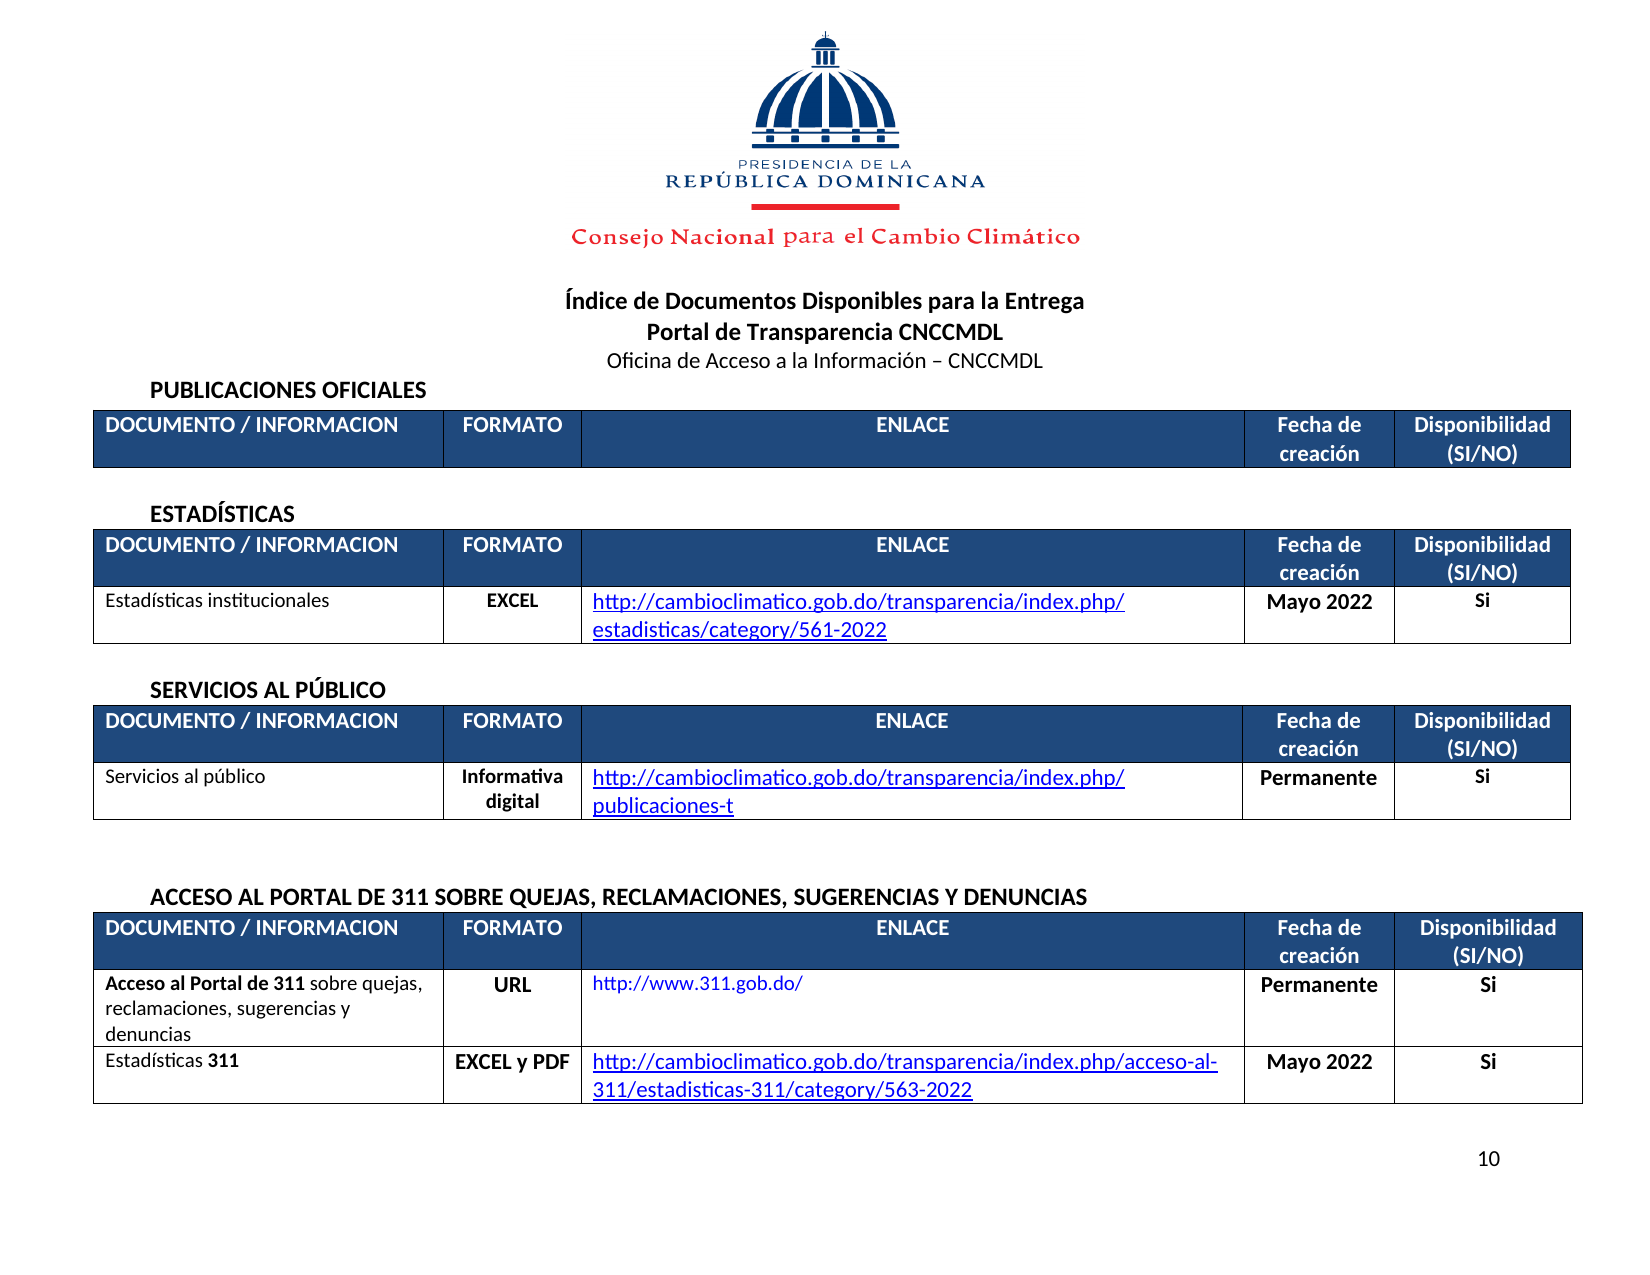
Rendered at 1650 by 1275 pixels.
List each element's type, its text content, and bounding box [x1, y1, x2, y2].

table_cell Informativa digital [444, 763, 581, 819]
table_cell Permanente [1245, 970, 1394, 1046]
table_header Fecha de creación [1245, 411, 1394, 467]
table_header Disponibilidad (SI/NO) [1395, 913, 1582, 969]
table_cell Mayo 2022 [1245, 587, 1394, 643]
table_cell http://cambioclimatico.gob.do/transparencia/index.php/publicaciones-t [582, 763, 1242, 819]
text PUBLICACIONES OFICIALES [150, 374, 1500, 405]
table_cell URL [444, 970, 581, 1046]
table_header FORMATO [444, 411, 581, 467]
table_cell http://cambioclimatico.gob.do/transparencia/index.php/estadisticas/category/561-2022 [582, 587, 1244, 643]
table_header DOCUMENTO / INFORMACION [94, 530, 443, 586]
table_cell http://www.311.gob.do/ [582, 970, 1244, 1046]
table_cell Si [1395, 1047, 1582, 1103]
table_header FORMATO [444, 706, 581, 762]
table_header ENLACE [582, 706, 1242, 762]
table_cell Si [1395, 970, 1582, 1046]
text ACCESO AL PORTAL DE 311 SOBRE QUEJAS, RECLAMACIONES, SUGERENCIAS Y DENUNCIAS [150, 881, 1500, 912]
table_cell Si [1395, 587, 1570, 643]
table_header ENLACE [582, 913, 1244, 969]
table_header DOCUMENTO / INFORMACION [94, 706, 443, 762]
table_header Disponibilidad (SI/NO) [1395, 530, 1570, 586]
text ESTADÍSTICAS [150, 498, 1500, 529]
table_cell EXCEL y PDF [444, 1047, 581, 1103]
table_cell Mayo 2022 [1245, 1047, 1394, 1103]
table_cell http://cambioclimatico.gob.do/transparencia/index.php/acceso-al-311/estadisticas-311/category/563-2022 [582, 1047, 1244, 1103]
table_cell Servicios al público [94, 763, 443, 819]
table_header ENLACE [582, 411, 1244, 467]
table_cell Estadísticas institucionales [94, 587, 443, 643]
table_header Fecha de creación [1243, 706, 1394, 762]
table_cell EXCEL [444, 587, 581, 643]
table_header Disponibilidad (SI/NO) [1395, 411, 1570, 467]
table_header DOCUMENTO / INFORMACION [94, 913, 443, 969]
table_header ENLACE [582, 530, 1244, 586]
table_cell Permanente [1243, 763, 1394, 819]
table_header Fecha de creación [1245, 913, 1394, 969]
table_header Fecha de creación [1245, 530, 1394, 586]
table_header Disponibilidad (SI/NO) [1395, 706, 1570, 762]
table_header DOCUMENTO / INFORMACION [94, 411, 443, 467]
table_cell Acceso al Portal de 311 sobre quejas, reclamaciones, sugerencias y denuncias [94, 970, 443, 1046]
table_cell Si [1395, 763, 1570, 819]
table_header FORMATO [444, 530, 581, 586]
picture [565, 29, 1085, 250]
text SERVICIOS AL PÚBLICO [150, 674, 1500, 705]
table_header FORMATO [444, 913, 581, 969]
table_cell Estadísticas 311 [94, 1047, 443, 1103]
